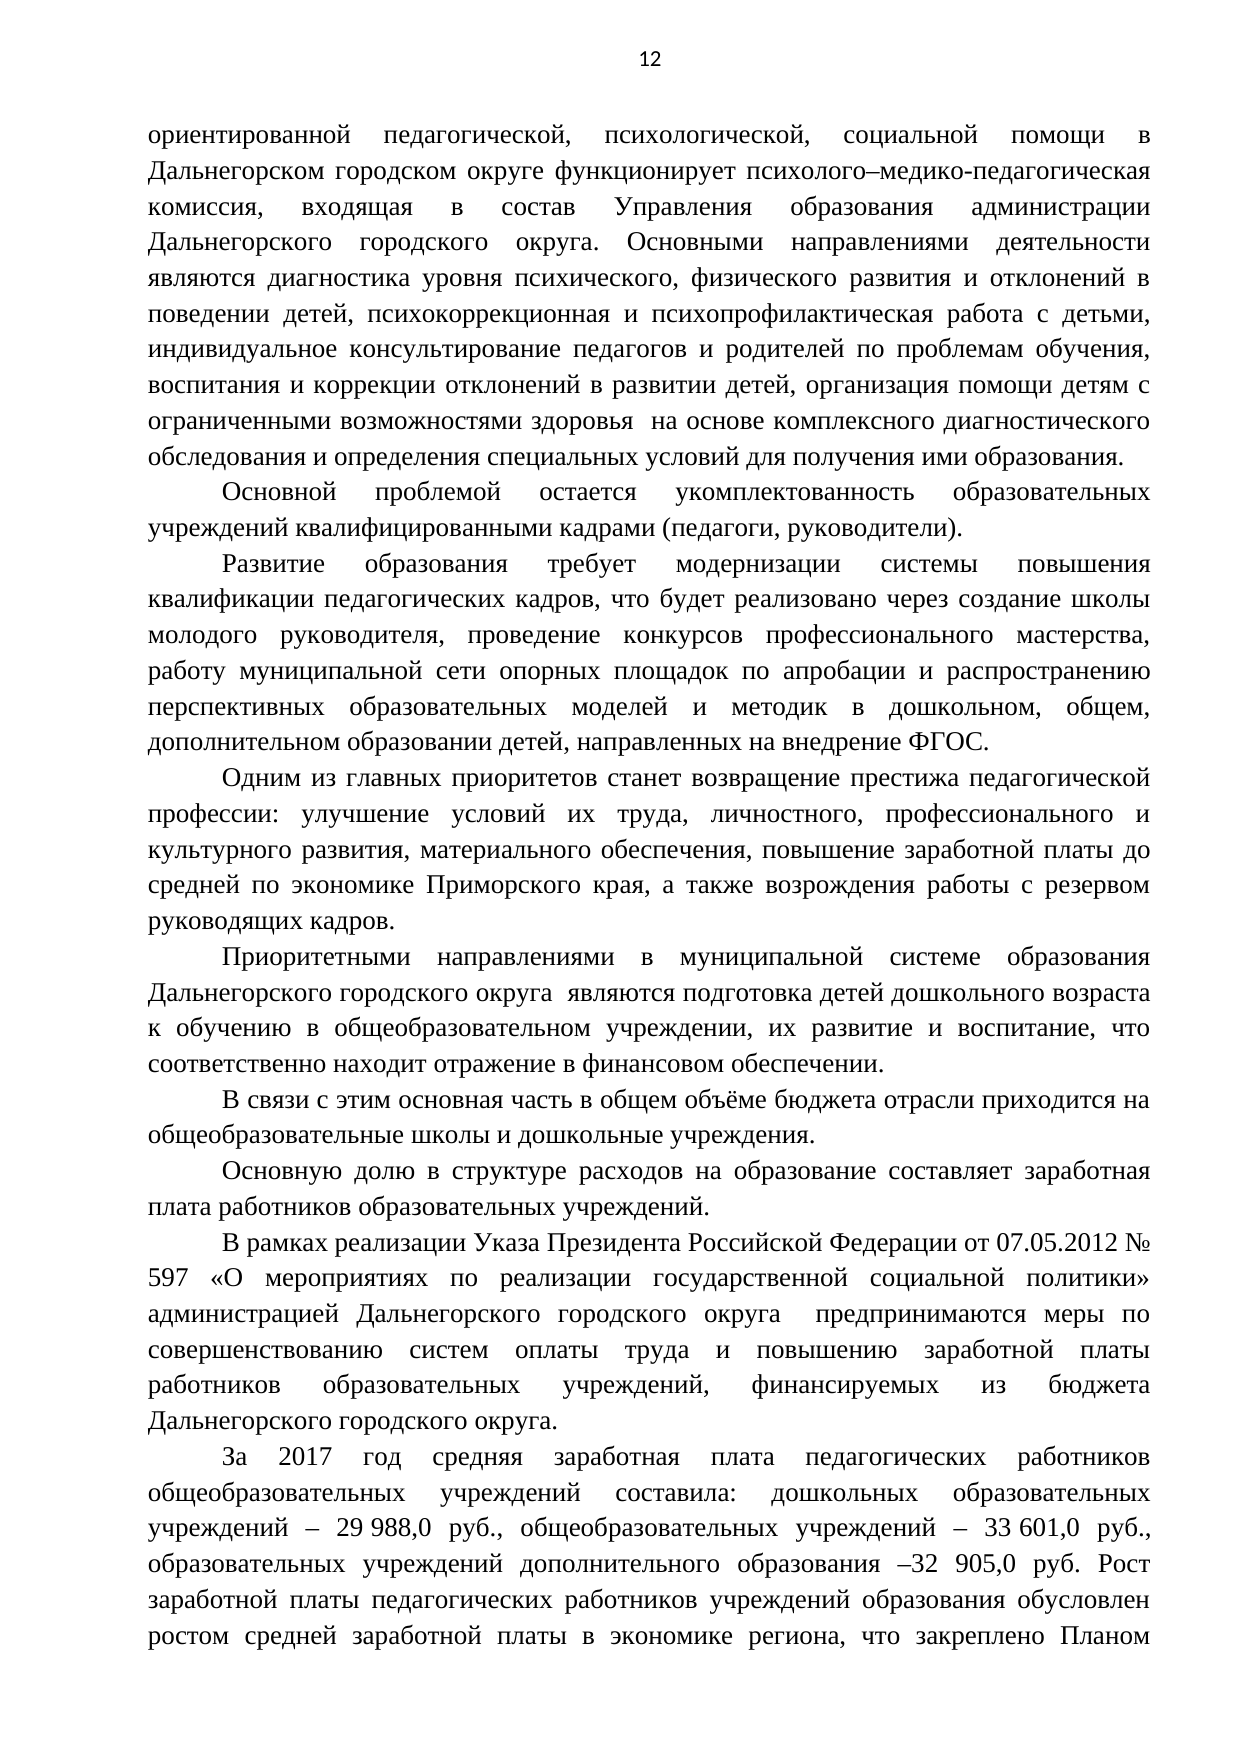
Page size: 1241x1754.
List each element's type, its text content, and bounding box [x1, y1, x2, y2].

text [148, 118, 1152, 471]
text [148, 1440, 1152, 1650]
text Одним из главных приоритетов станет возвращение престижа педагогической профессии: улучшение условий их труда, личностного, профессионального и культурного развития, материального обеспечения, повышение заработной платы до средней по экономике Приморского края, а также возрождения работы с резервом руководящих кадров. [148, 761, 1152, 935]
text В связи с этим основная часть в общем объёме бюджета отрасли приходится на общеобразовательные школы и дошкольные учреждения. [148, 1083, 1152, 1150]
text Основной проблемой остается укомплектованность образовательных учреждений квалифицированными кадрами (педагоги, руководители). [148, 475, 1152, 542]
text Приоритетными направлениями в муниципальной системе образования Дальнегорского городского округа являются подготовка детей дошкольного возраста к обучению в общеобразовательном учреждении, их развитие и воспитание, что соответственно находит отражение в финансовом обеспечении. [148, 940, 1152, 1078]
text Развитие образования требует модернизации системы повышения квалификации педагогических кадров, что будет реализовано через создание школы молодого руководителя, проведение конкурсов профессионального мастерства, работу муниципальной сети опорных площадок по апробации и распространению перспективных образовательных моделей и методик в дошкольном, общем, дополнительном образовании детей, направленных на внедрение ФГОС. [148, 547, 1152, 757]
text Основную долю в структуре расходов на образование составляет заработная плата работников образовательных учреждений. [148, 1154, 1152, 1221]
text В рамках реализации Указа Президента Российской Федерации от 07.05.2012 № 597 «О мероприятиях по реализации государственной социальной политики» администрацией Дальнегорского городского округа предпринимаются меры по совершенствованию систем оплаты труда и повышению заработной платы работников образовательных учреждений, финансируемых из бюджета Дальнегорского городского округа. [148, 1226, 1152, 1436]
